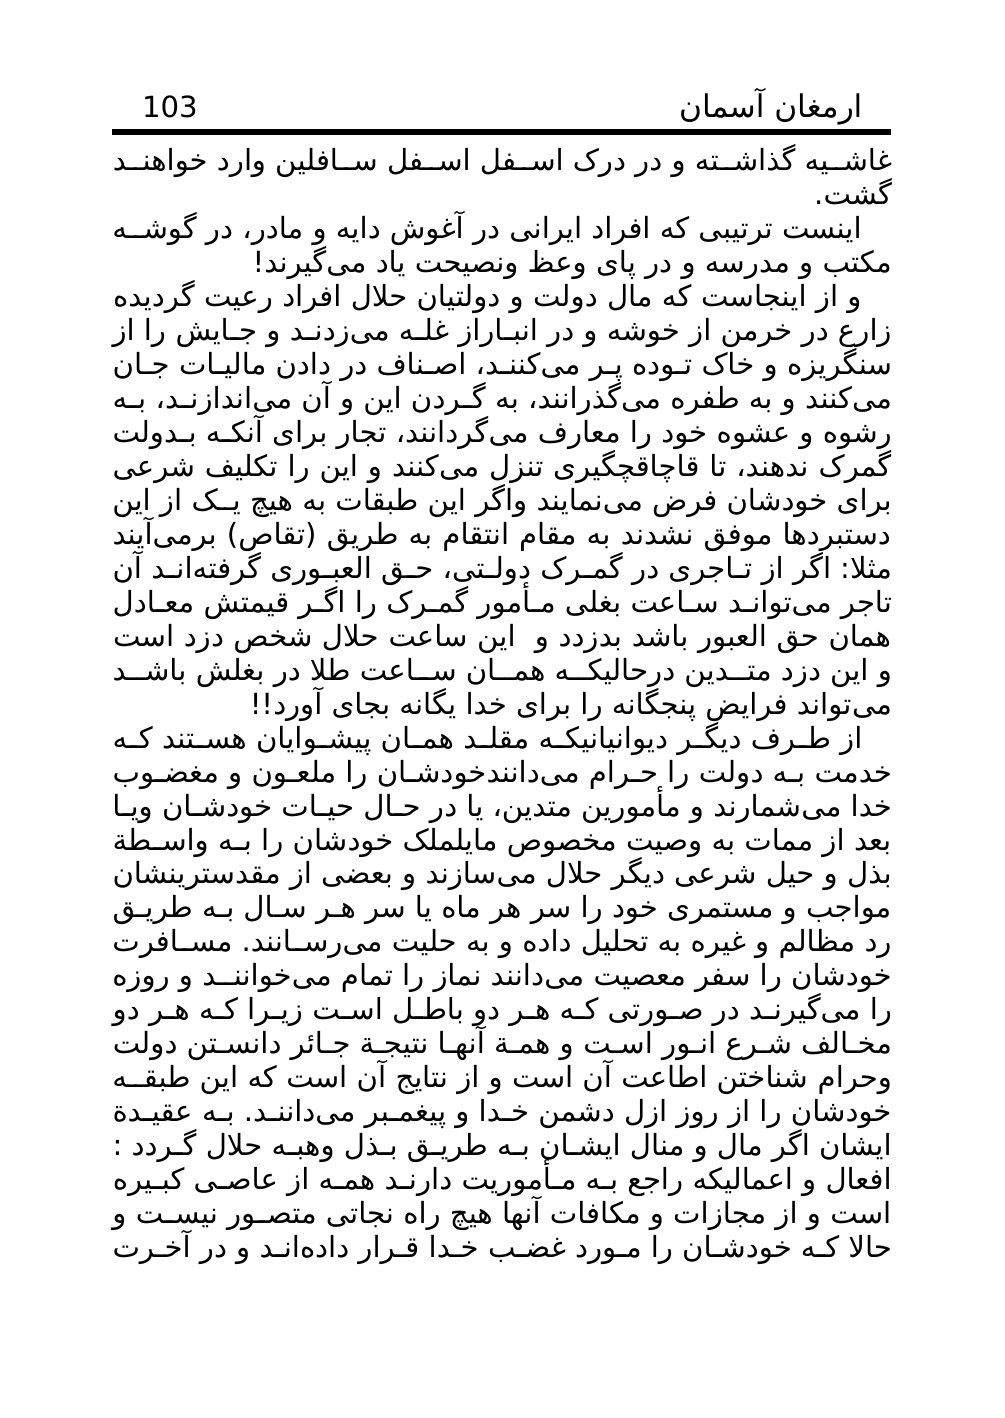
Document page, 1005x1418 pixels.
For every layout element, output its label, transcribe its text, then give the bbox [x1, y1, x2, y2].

text و از اینجاست که مال دولت و دولتیان حلال افراد رعیت گردیده زارع در خرمن از خوشه و در انباراز غله می‌زدند و جایش را از سنگریزه و خاک توده پر می‌کنند، اصناف در دادن مالیات جان می‌کنند و به طفره می‌گذرانند، به گردن این و آن می‌اندازند، به رشوه و عشوه خود را معارف می‌گردانند، تجار برای آنکه بدولت گمرک ندهند، تا قاچاقچگیری تنزل می‌کنند و این را تکلیف شرعی برای خودشان فرض می‌نمایند واگر این طبقات به هیچ یک از این دستبردها موفق نشدند به مقام انتقام به طریق (تقاص) برمی‌آیند مثلا: اگر از تاجری در گمرک دولتی، حق العبوری گرفته‌اند آن تاجر می‌تواند ساعت بغلی مأمور گمرک را اگر قیمتش معادل همان حق العبور باشد بدزدد و این ساعت حلال شخص دزد است و این دزد متدین درحالیکه همان ساعت طلا در بغلش باشد می‌تواند فرایض پنجگانه را برای خدا یگانه بجای آورد!! [112, 279, 892, 721]
text اینست ترتیبی که افراد ایرانی در آغوش دایه و مادر، در گوشه مکتب و مدرسه و در پای وعظ ونصیحت یاد می‌گیرند! [112, 212, 892, 279]
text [112, 144, 892, 212]
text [112, 721, 892, 1264]
